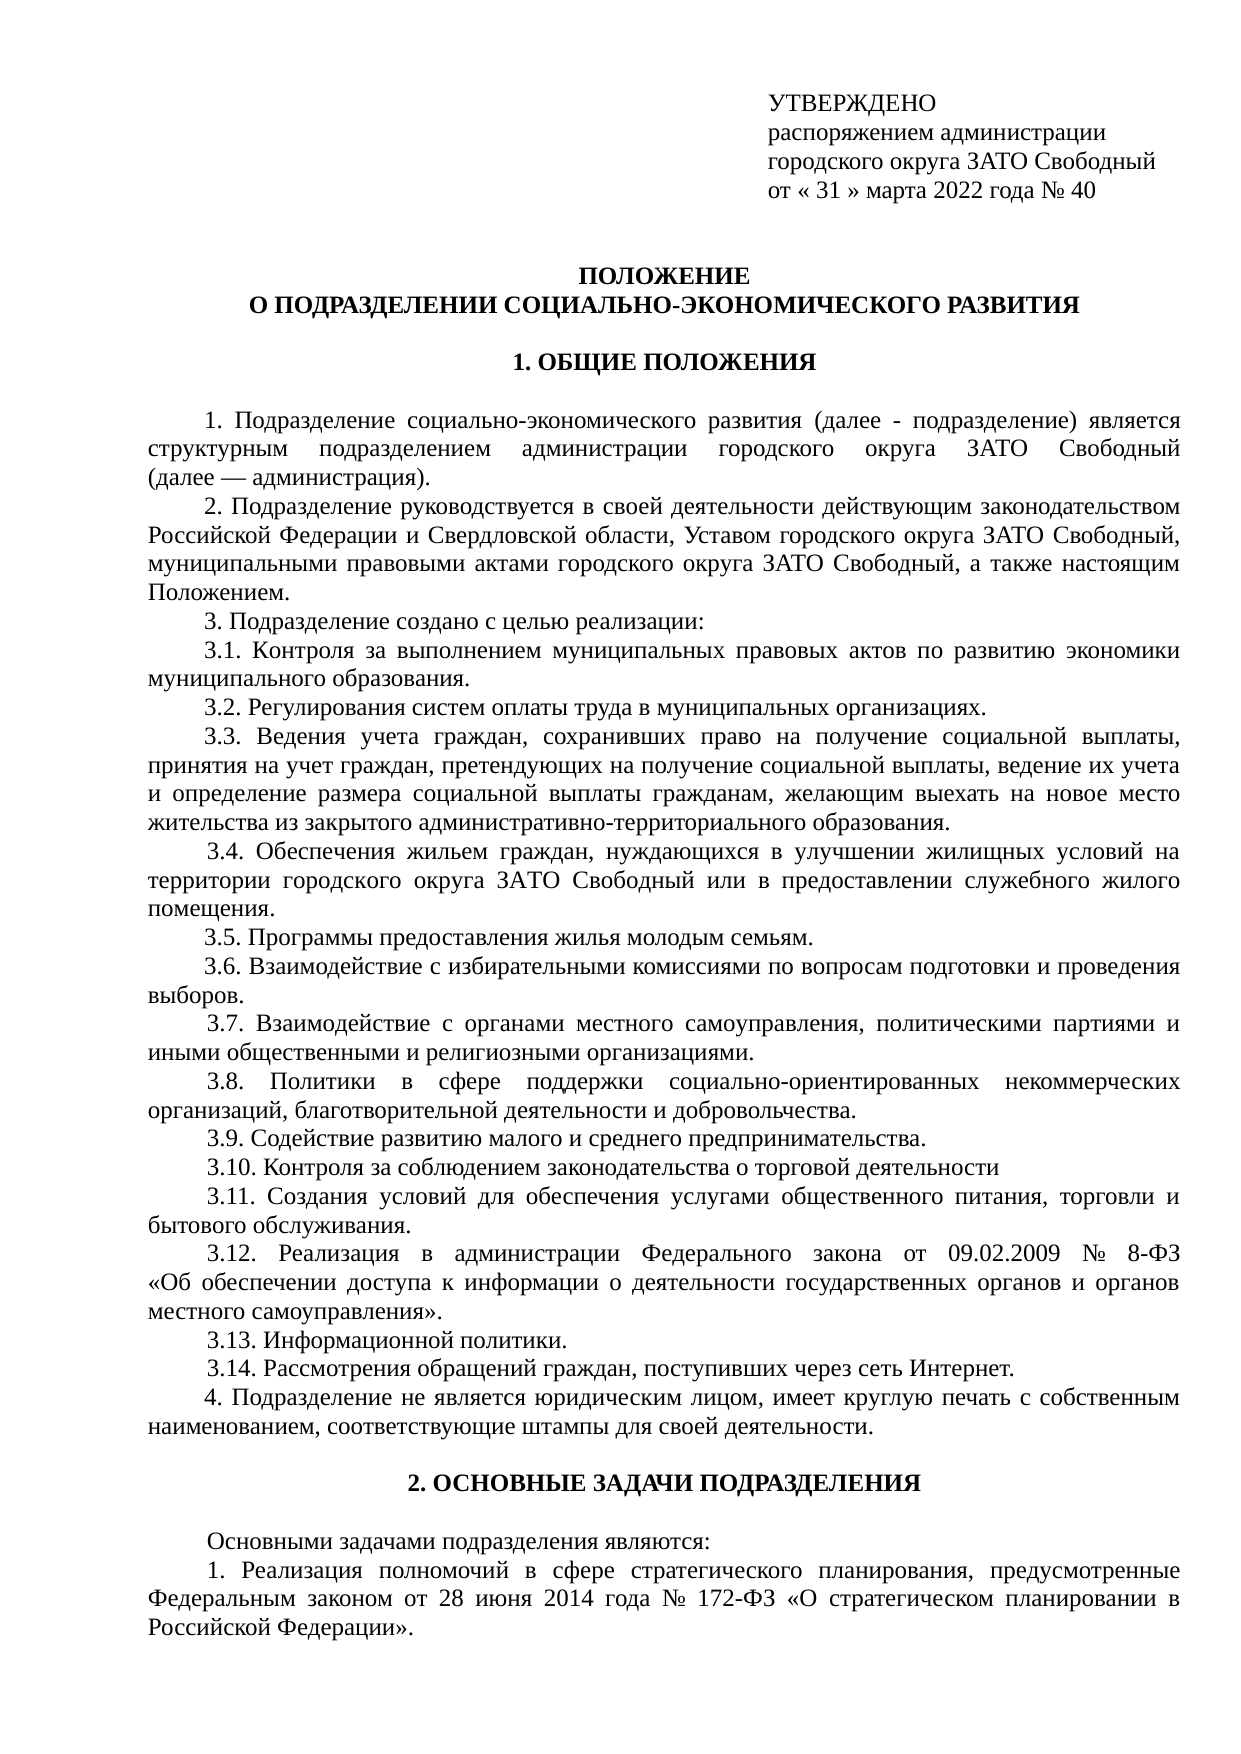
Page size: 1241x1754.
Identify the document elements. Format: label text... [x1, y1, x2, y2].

text 3.6. Взаимодействие с избирательными комиссиями по вопросам подготовки и проведения выборов. [148, 951, 1181, 1008]
text 2. ОСНОВНЫЕ ЗАДАЧИ ПОДРАЗДЕЛЕНИЯ [148, 1468, 1181, 1497]
text 3.9. Содействие развитию малого и среднего предпринимательства. [148, 1123, 1181, 1152]
text 3. Подразделение создано с целью реализации: [148, 606, 1181, 635]
text 4. Подразделение не является юридическим лицом, имеет круглую печать с собственным наименованием, соответствующие штампы для своей деятельности. [148, 1382, 1181, 1440]
text 3.3. Ведения учета граждан, сохранивших право на получение социальной выплаты, принятия на учет граждан, претендующих на получение социальной выплаты, ведение их учета и определение размера социальной выплаты гражданам, желающим выехать на новое место жительства из закрытого административно-территориального образования. [148, 721, 1181, 836]
text 3.13. Информационной политики. [148, 1325, 1181, 1353]
text городского округа ЗАТО Свободный [768, 146, 1181, 175]
text 2. Подразделение руководствуется в своей деятельности действующим законодательством Российской Федерации и Свердловской области, Уставом городского округа ЗАТО Свободный, муниципальными правовыми актами городского округа ЗАТО Свободный, а также настоящим Положением. [148, 491, 1181, 606]
text ПОЛОЖЕНИЕ [148, 261, 1181, 290]
text 3.10. Контроля за соблюдением законодательства о торговой деятельности [148, 1152, 1181, 1181]
text УТВЕРЖДЕНО [768, 88, 1181, 117]
text 1. ОБЩИЕ ПОЛОЖЕНИЯ [148, 347, 1181, 376]
text 3.7. Взаимодействие с органами местного самоуправления, политическими партиями и иными общественными и религиозными организациями. [148, 1008, 1181, 1066]
text 3.12. Реализация в администрации Федерального закона от 09.02.2009 № 8-ФЗ «Об обеспечении доступа к информации о деятельности государственных органов и органов местного самоуправления». [148, 1238, 1181, 1325]
text 3.2. Регулирования систем оплаты труда в муниципальных организациях. [148, 692, 1181, 721]
text 3.1. Контроля за выполнением муниципальных правовых актов по развитию экономики муниципального образования. [148, 635, 1181, 692]
text 3.11. Создания условий для обеспечения услугами общественного питания, торговли и бытового обслуживания. [148, 1181, 1181, 1238]
text 3.5. Программы предоставления жилья молодым семьям. [148, 922, 1181, 951]
text О ПОДРАЗДЕЛЕНИИ СОЦИАЛЬНО-ЭКОНОМИЧЕСКОГО РАЗВИТИЯ [148, 290, 1181, 318]
text Основными задачами подразделения являются: [148, 1526, 1181, 1555]
text распоряжением администрации [768, 117, 1181, 146]
text 3.8. Политики в сфере поддержки социально-ориентированных некоммерческих организаций, благотворительной деятельности и добровольчества. [148, 1066, 1181, 1123]
text 1. Реализация полномочий в сфере стратегического планирования, предусмотренные Федеральным законом от 28 июня 2014 года № 172-ФЗ «О стратегическом планировании в Российской Федерации». [148, 1555, 1181, 1641]
text 3.14. Рассмотрения обращений граждан, поступивших через сеть Интернет. [148, 1353, 1181, 1382]
text 3.4. Обеспечения жильем граждан, нуждающихся в улучшении жилищных условий на территории городского округа ЗАТО Свободный или в предоставлении служебного жилого помещения. [148, 836, 1181, 922]
text 1. Подразделение социально-экономического развития (далее - подразделение) является структурным подразделением администрации городского округа ЗАТО Свободный (далее — администрация). [148, 405, 1181, 491]
text от « 31 » марта 2022 года № 40 [768, 175, 1181, 203]
